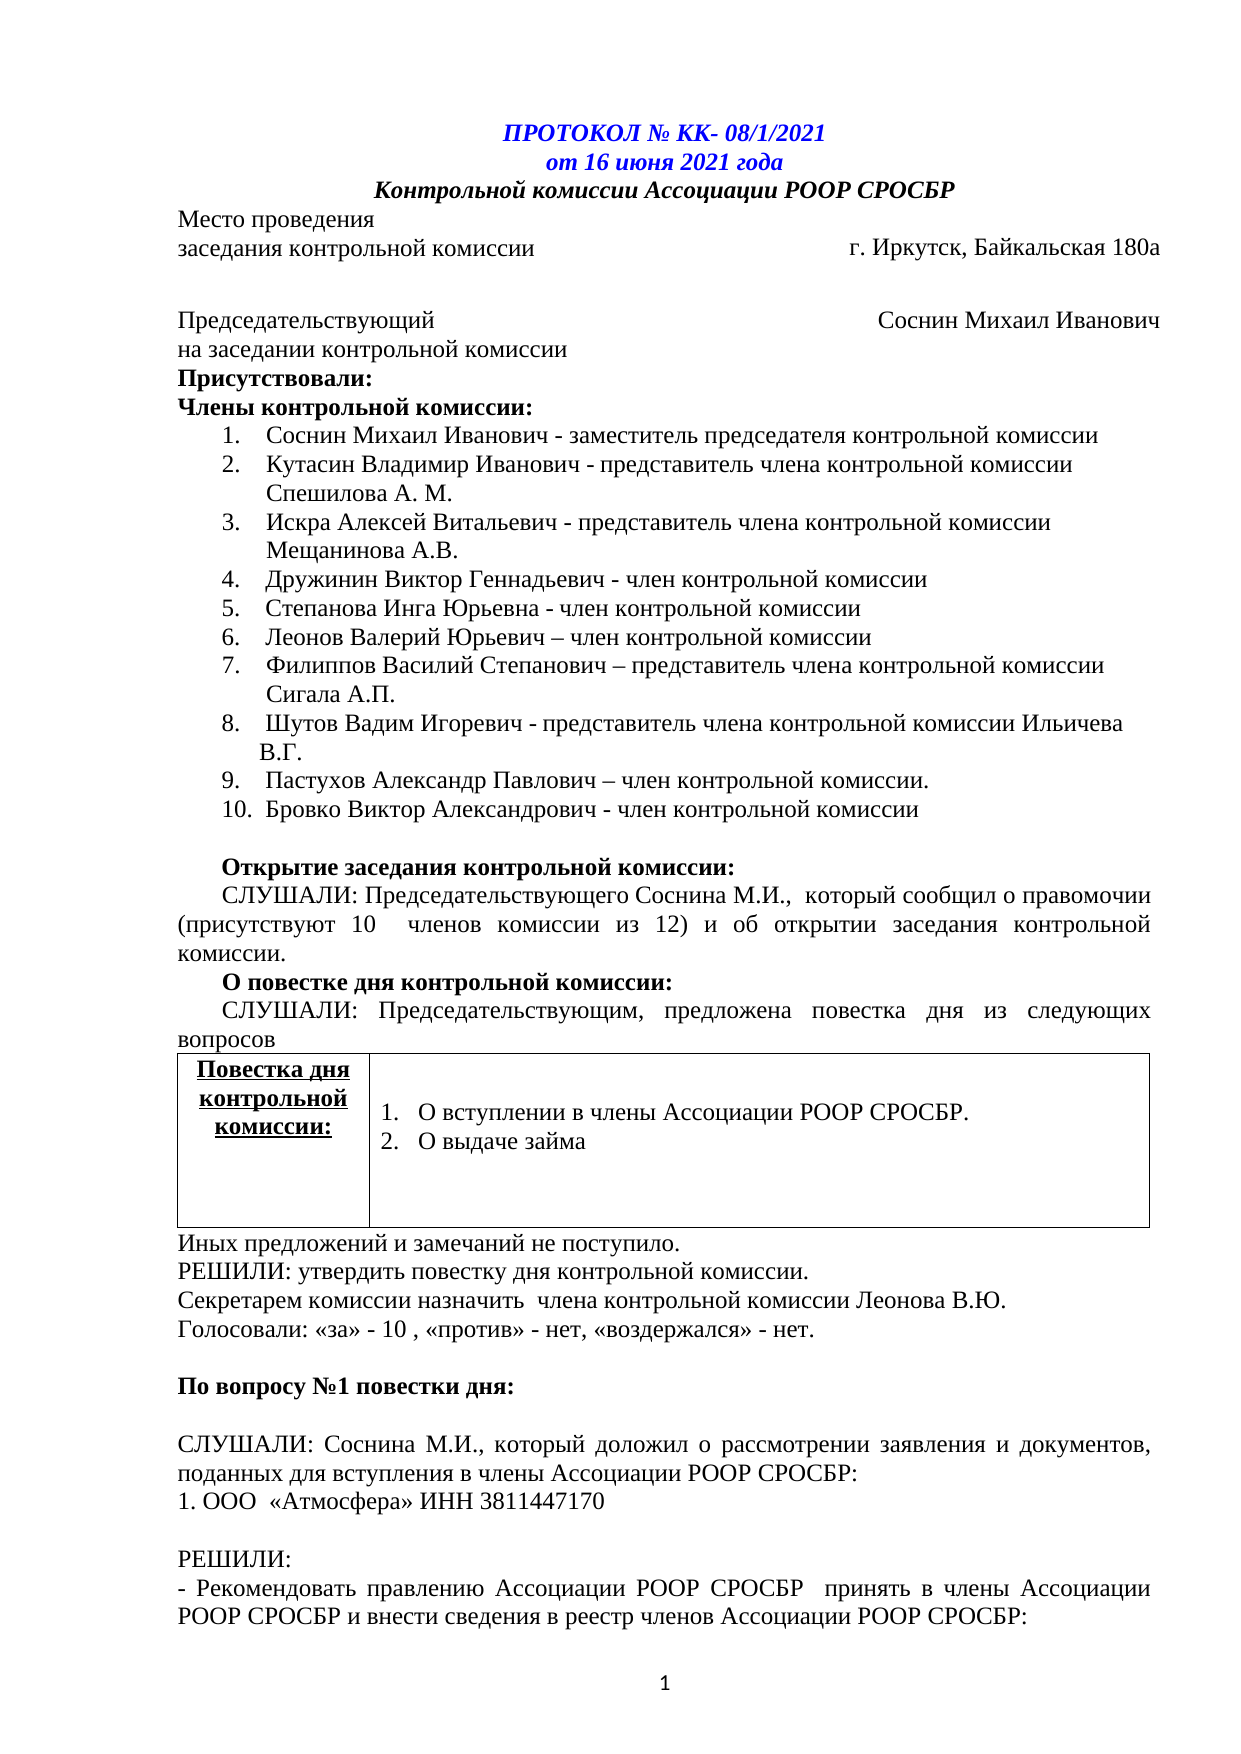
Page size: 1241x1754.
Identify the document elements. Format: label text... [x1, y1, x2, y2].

table_header Место проведения заседания контрольной комиссии [166, 204, 624, 305]
text Контрольной комиссии Ассоциации РООР СРОСБР [177, 176, 1152, 204]
text - Рекомендовать правлению Ассоциации РООР СРОСБР принять в члены Ассоциации РООР СРОСБР и внести сведения в реестр членов Ассоциации РООР СРОСБР: [177, 1573, 1152, 1630]
text СЛУШАЛИ: Соснина М.И., который доложил о рассмотрении заявления и документов, поданных для вступления в члены Ассоциации РООР СРОСБР: [177, 1429, 1152, 1486]
table_header Повестка дня контрольной комиссии: [178, 1054, 369, 1227]
list Шутов Вадим Игоревич - представитель члена контрольной комиссии Ильичева В.Г. [221, 708, 1152, 765]
text Секретарем комиссии назначить члена контрольной комиссии Леонова В.Ю. [177, 1285, 1152, 1314]
table_cell Соснин Михаил Иванович [624, 305, 1172, 363]
text О повестке дня контрольной комиссии: [177, 967, 1152, 995]
table_header г. Иркутск, Байкальская 180а [624, 204, 1172, 305]
text РЕШИЛИ: [177, 1544, 1152, 1573]
table_cell Председательствующий на заседании контрольной комиссии [166, 305, 624, 363]
table_header О вступлении в члены Ассоциации РООР СРОСБР. О выдаче займа [370, 1054, 1149, 1227]
text Иных предложений и замечаний не поступило. [177, 1228, 1152, 1256]
text Открытие заседания контрольной комиссии: [177, 852, 1152, 880]
list Бровко Виктор Александрович - член контрольной комиссии [221, 794, 1152, 823]
list Леонов Валерий Юрьевич – член контрольной комиссии [221, 622, 1152, 650]
text СЛУШАЛИ: Председательствующего Соснина М.И., который сообщил о правомочии (присутствуют 10 членов комиссии из 12) и об открытии заседания контрольной комиссии. [177, 880, 1152, 967]
list Степанова Инга Юрьевна - член контрольной комиссии [221, 593, 1152, 622]
text Присутствовали: [177, 363, 1152, 392]
list Филиппов Василий Степанович – представитель члена контрольной комиссии Сигала А.П. [222, 650, 1152, 708]
text По вопросу №1 повестки дня: [177, 1371, 1152, 1400]
text Члены контрольной комиссии: [177, 392, 1152, 420]
text 1. ООО «Атмосфера» ИНН 3811447170 [177, 1486, 1152, 1515]
text СЛУШАЛИ: Председательствующим, предложена повестка дня из следующих вопросов [177, 995, 1152, 1053]
list Дружинин Виктор Геннадьевич - член контрольной комиссии [221, 564, 1152, 593]
text Голосовали: «за» - 10 , «против» - нет, «воздержался» - нет. [177, 1314, 1152, 1343]
list Пастухов Александр Павлович – член контрольной комиссии. [221, 765, 1152, 794]
list Искра Алексей Витальевич - представитель члена контрольной комиссии Мещанинова А.В. [222, 507, 1152, 564]
list Соснин Михаил Иванович - заместитель председателя контрольной комиссии [222, 420, 1152, 449]
list Кутасин Владимир Иванович - представитель члена контрольной комиссии Спешилова А. М. [222, 449, 1152, 507]
text ПРОТОКОЛ № КК- 08/1/2021 [177, 118, 1152, 147]
text РЕШИЛИ: утвердить повестку дня контрольной комиссии. [177, 1256, 1152, 1285]
text от 16 июня 2021 года [177, 147, 1152, 176]
